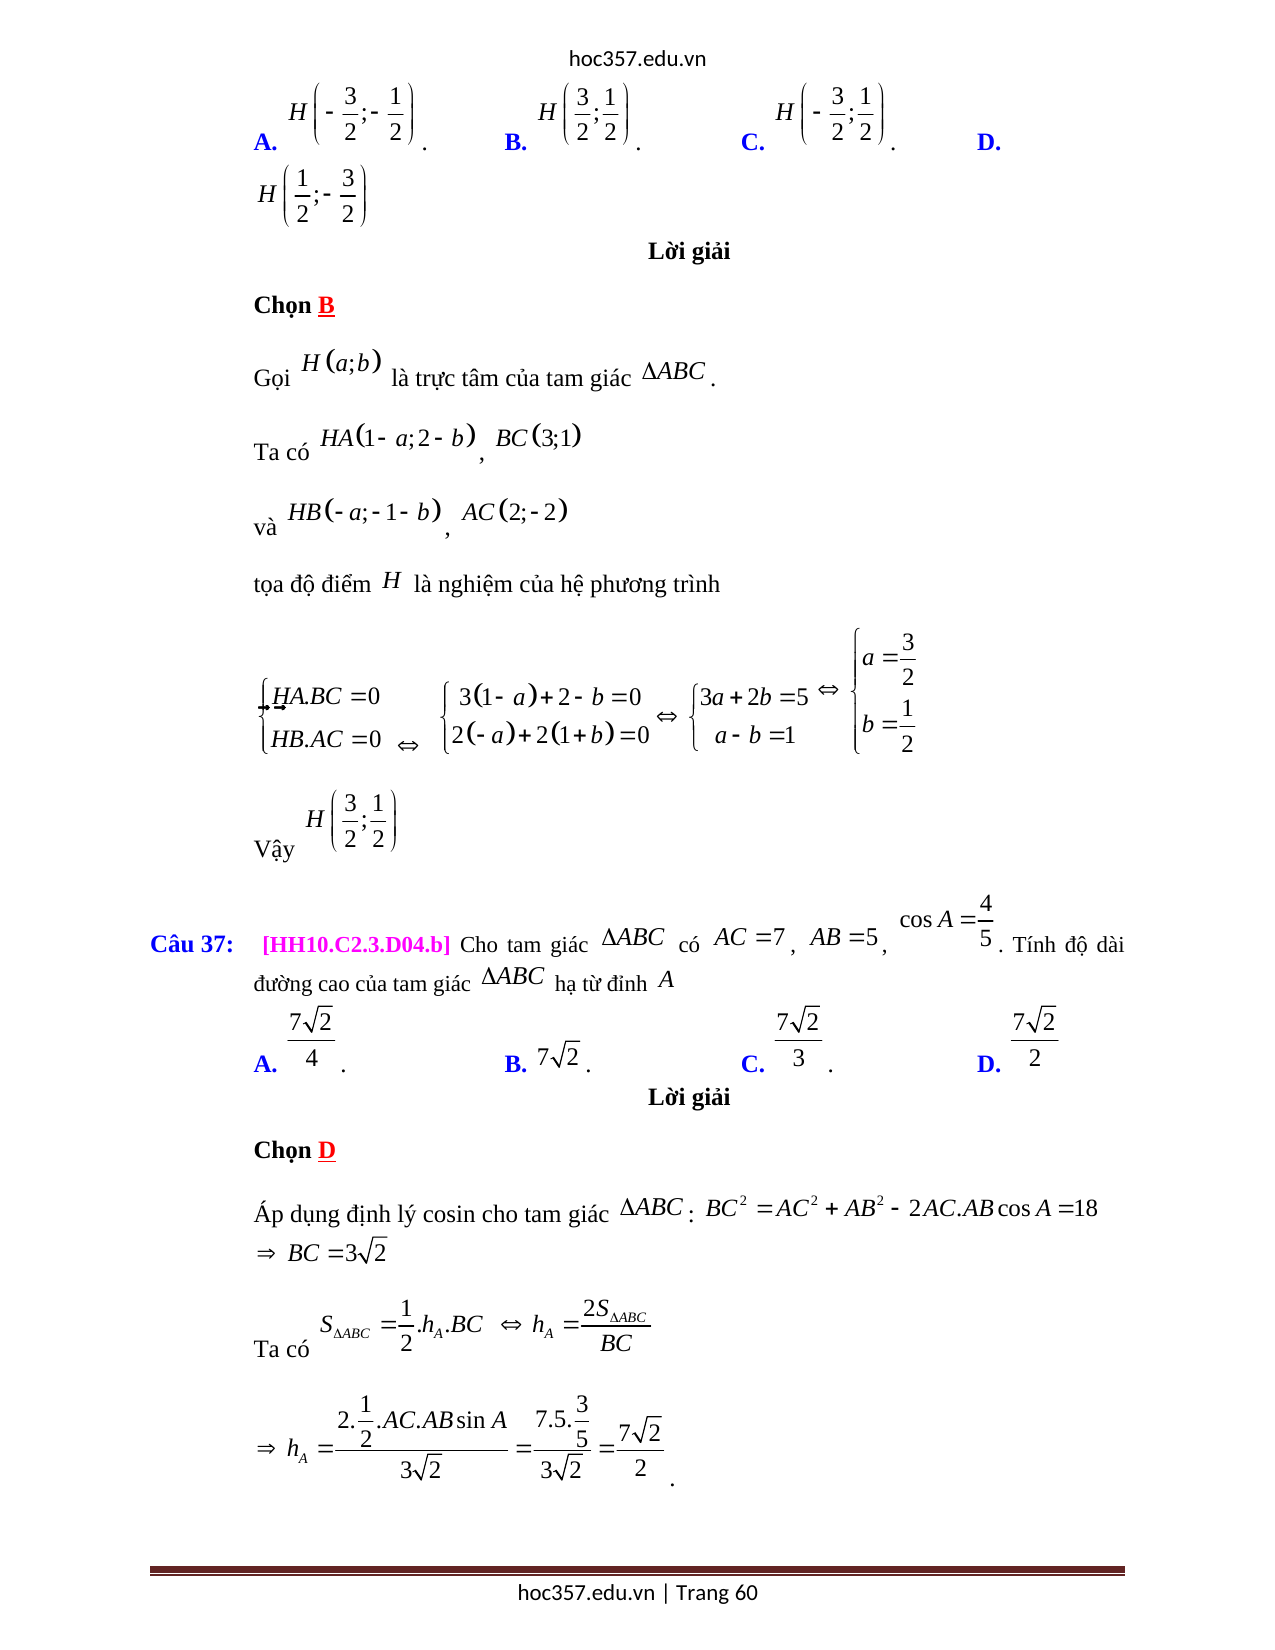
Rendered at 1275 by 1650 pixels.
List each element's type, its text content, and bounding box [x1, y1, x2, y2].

text Vậy [253, 785, 1125, 863]
text Áp dụng định lý cosin cho tam giác : [253, 1189, 1125, 1268]
text . [253, 1388, 1125, 1492]
text Ta có [253, 1293, 1125, 1362]
text và , [253, 491, 1125, 540]
text Chọn B [253, 290, 1125, 319]
text Chọn D [253, 1136, 1125, 1164]
text Gọi là trực tâm của tam giác . [253, 344, 1125, 392]
text A. . B. . C. . D. [253, 78, 1125, 232]
text Lời giải [253, 1082, 1125, 1110]
text tọa độ điểm là nghiệm của hệ phương trình [253, 566, 1125, 598]
text Lời giải [253, 236, 1125, 265]
text Câu 37: [HH10.C2.3.D04.b] Cho tam giác có , , . Tính độ dài đường cao của tam giác hạ từ đỉnh [150, 888, 1125, 996]
text Ta có , [253, 417, 1125, 466]
text A. . B. . C. . D. [253, 1000, 1125, 1077]
